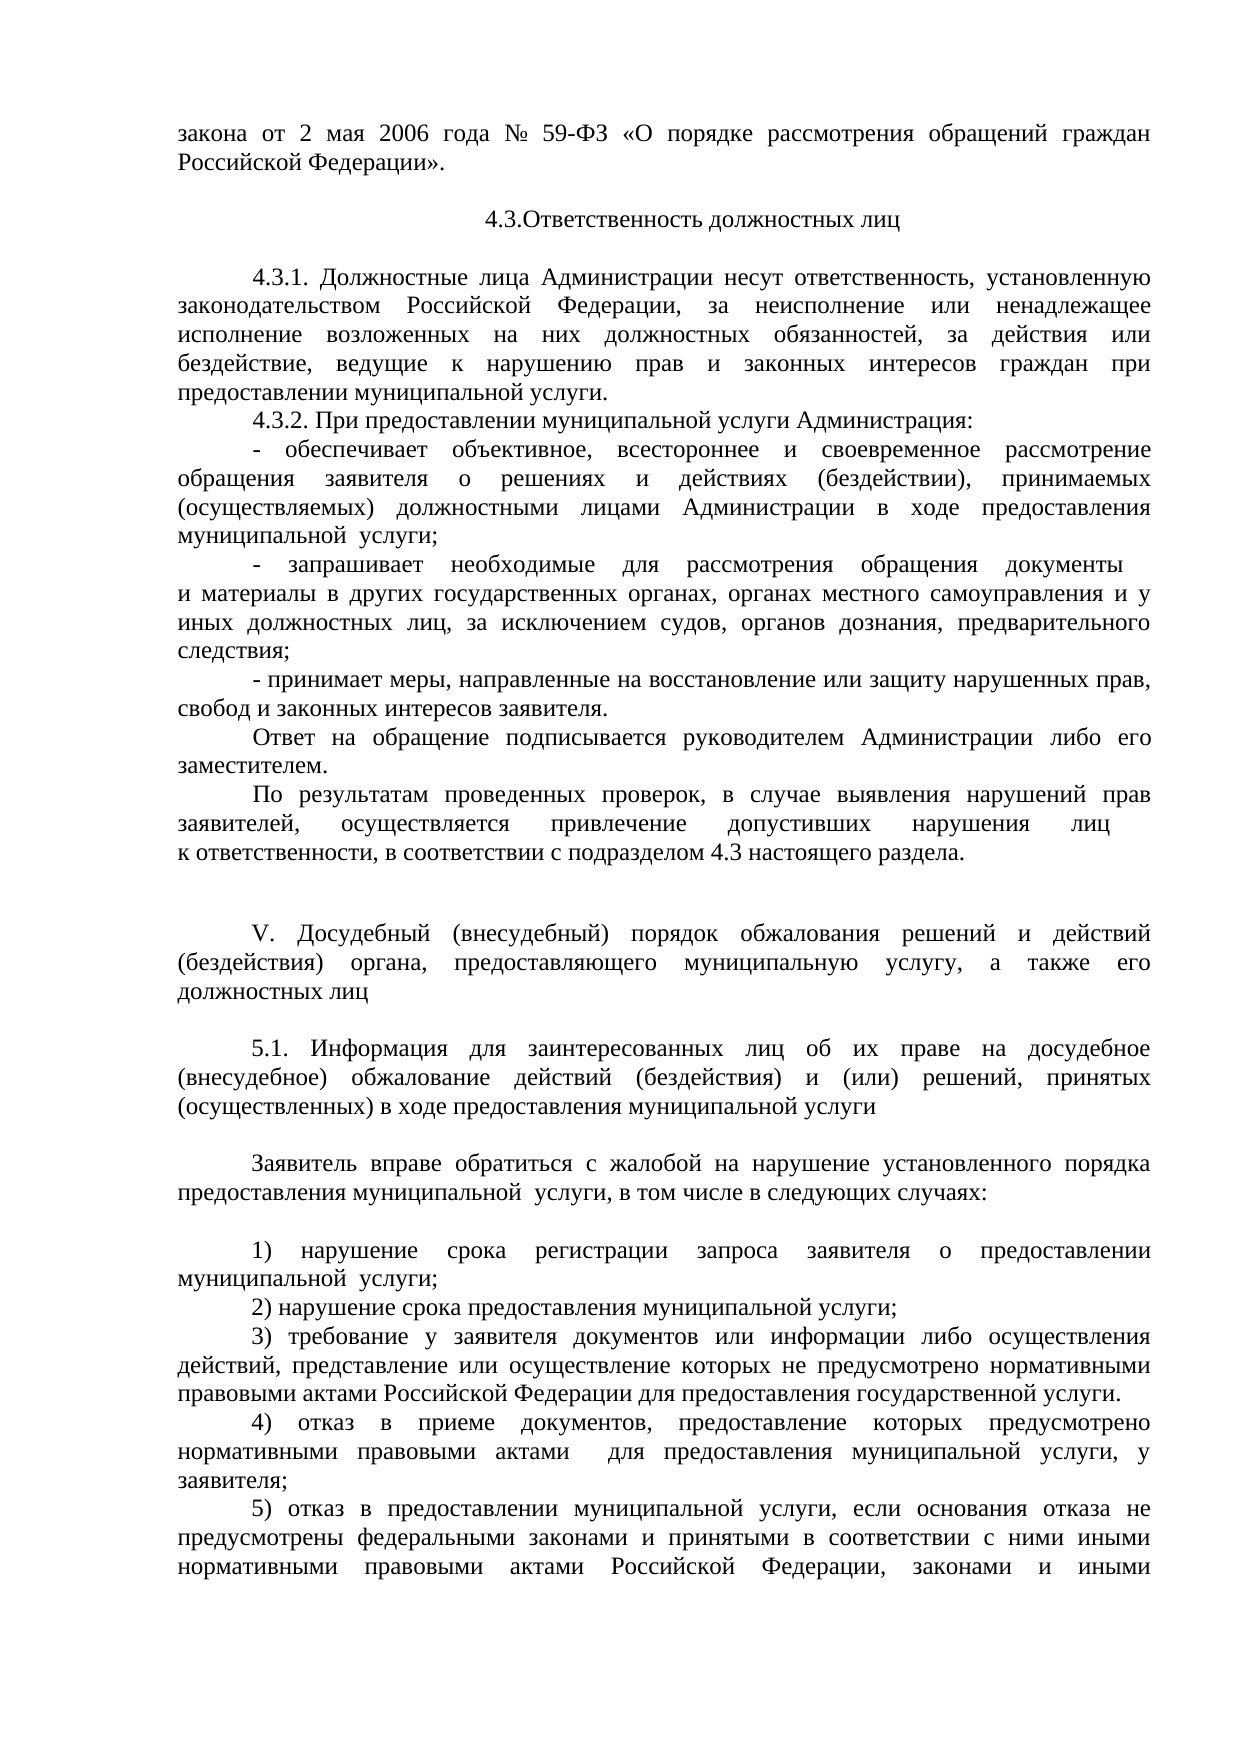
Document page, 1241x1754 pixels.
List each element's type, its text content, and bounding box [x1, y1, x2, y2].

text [177, 118, 1152, 176]
text 2) нарушение срока предоставления муниципальной услуги; [177, 1292, 1152, 1321]
text - запрашивает необходимые для рассмотрения обращения документы и материалы в других государственных органах, органах местного самоуправления и у иных должностных лиц, за исключением судов, органов дознания, предварительного следствия; [177, 549, 1152, 664]
text Ответ на обращение подписывается руководителем Администрации либо его заместителем. [177, 722, 1152, 779]
text 5.1. Информация для заинтересованных лиц об их праве на досудебное (внесудебное) обжалование действий (бездействия) и (или) решений, принятых (осуществленных) в ходе предоставления муниципальной услуги [177, 1033, 1152, 1120]
text По результатам проведенных проверок, в случае выявления нарушений прав заявителей, осуществляется привлечение допустивших нарушения лиц к ответственности, в соответствии с подразделом 4.3 настоящего раздела. [177, 779, 1152, 866]
text 4.3.Ответственность должностных лиц [177, 204, 1152, 233]
text 4.3.2. При предоставлении муниципальной услуги Администрация: [177, 406, 1152, 434]
text - принимает меры, направленные на восстановление или защиту нарушенных прав, свобод и законных интересов заявителя. [177, 664, 1152, 722]
text 4.3.1. Должностные лица Администрации несут ответственность, установленную законодательством Российской Федерации, за неисполнение или ненадлежащее исполнение возложенных на них должностных обязанностей, за действия или бездействие, ведущие к нарушению прав и законных интересов граждан при предоставлении муниципальной услуги. [177, 262, 1152, 406]
text V. Досудебный (внесудебный) порядок обжалования решений и действий (бездействия) органа, предоставляющего муниципальную услугу, а также его должностных лиц [177, 918, 1152, 1005]
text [177, 1493, 1152, 1580]
text - обеспечивает объективное, всестороннее и своевременное рассмотрение обращения заявителя о решениях и действиях (бездействии), принимаемых (осуществляемых) должностными лицами Администрации в ходе предоставления муниципальной услуги; [177, 434, 1152, 549]
text 4) отказ в приеме документов, предоставление которых предусмотрено нормативными правовыми актами для предоставления муниципальной услуги, у заявителя; [177, 1407, 1152, 1493]
text 1) нарушение срока регистрации запроса заявителя о предоставлении муниципальной услуги; [177, 1235, 1152, 1292]
text Заявитель вправе обратиться с жалобой на нарушение установленного порядка предоставления муниципальной услуги, в том числе в следующих случаях: [177, 1148, 1152, 1206]
text 3) требование у заявителя документов или информации либо осуществления действий, представление или осуществление которых не предусмотрено нормативными правовыми актами Российской Федерации для предоставления государственной услуги. [177, 1321, 1152, 1407]
